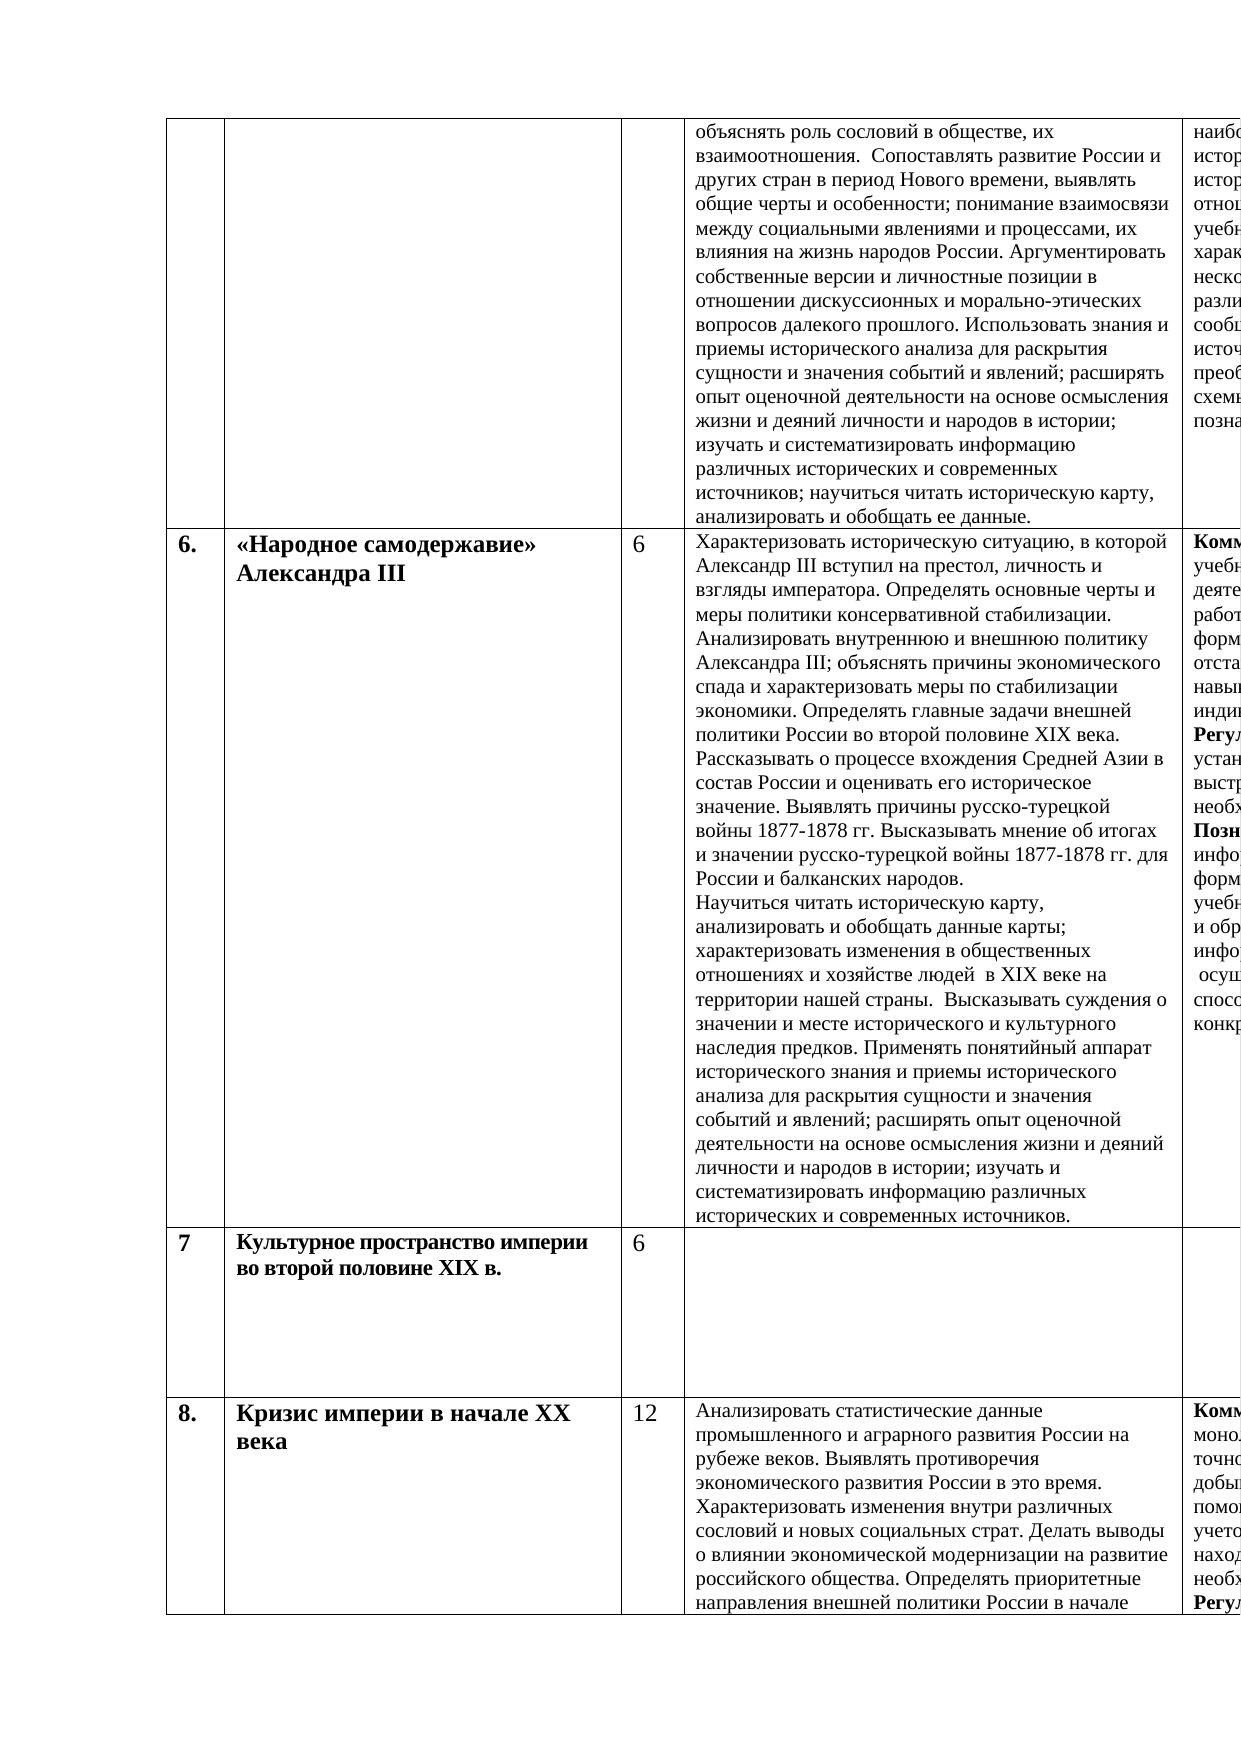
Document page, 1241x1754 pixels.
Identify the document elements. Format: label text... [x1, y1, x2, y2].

table_cell 7 [167, 1228, 224, 1397]
table_cell 8. [167, 1398, 224, 1614]
table_cell 6. [167, 529, 224, 1227]
table_cell 12 [622, 1398, 684, 1614]
table_cell Характеризовать историческую ситуацию, в которой Александр III вступил на престол, личность и взгляды императора. Определять основные черты и меры политики консервативной стабилизации. Анализировать внутреннюю и внешнюю политику Александра III; объяснять причины экономического спада и характеризовать меры по стабилизации экономики. Определять главные задачи внешней политики России во второй половине XIX века. Рассказывать о процессе вхождения Средней Азии в состав России и оценивать его историческое значение. Выявлять причины русско-турецкой войны 1877-1878 гг. Высказывать мнение об итогах и значении русско-турецкой войны 1877-1878 гг. для России и балканских народов. Научиться читать историческую карту, анализировать и обобщать данные карты; характеризовать изменения в общественных отношениях и хозяйстве людей в XIX веке на территории нашей страны. Высказывать суждения о значении и месте исторического и культурного наследия предков. Применять понятийный аппарат исторического знания и приемы исторического анализа для раскрытия сущности и значения событий и явлений; расширять опыт оценочной деятельности на основе осмысления жизни и деяний личности и народов в истории; изучать и систематизировать информацию различных исторических и современных источников. [685, 529, 1182, 1227]
table_cell [1183, 1228, 1240, 1397]
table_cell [225, 119, 621, 528]
table_cell 10 [622, 119, 684, 528]
table_cell 5. [167, 119, 224, 528]
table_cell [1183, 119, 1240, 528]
table_cell «Народное самодержавие» Александра III [225, 529, 621, 1227]
table_cell 6 [622, 529, 684, 1227]
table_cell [225, 1398, 621, 1614]
table_cell Культурное пространство империи во второй половине XIX в. [225, 1228, 621, 1397]
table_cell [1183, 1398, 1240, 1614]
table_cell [685, 119, 1182, 528]
table_cell [685, 1228, 1182, 1397]
table_cell 6 [622, 1228, 684, 1397]
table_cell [685, 1398, 1182, 1614]
